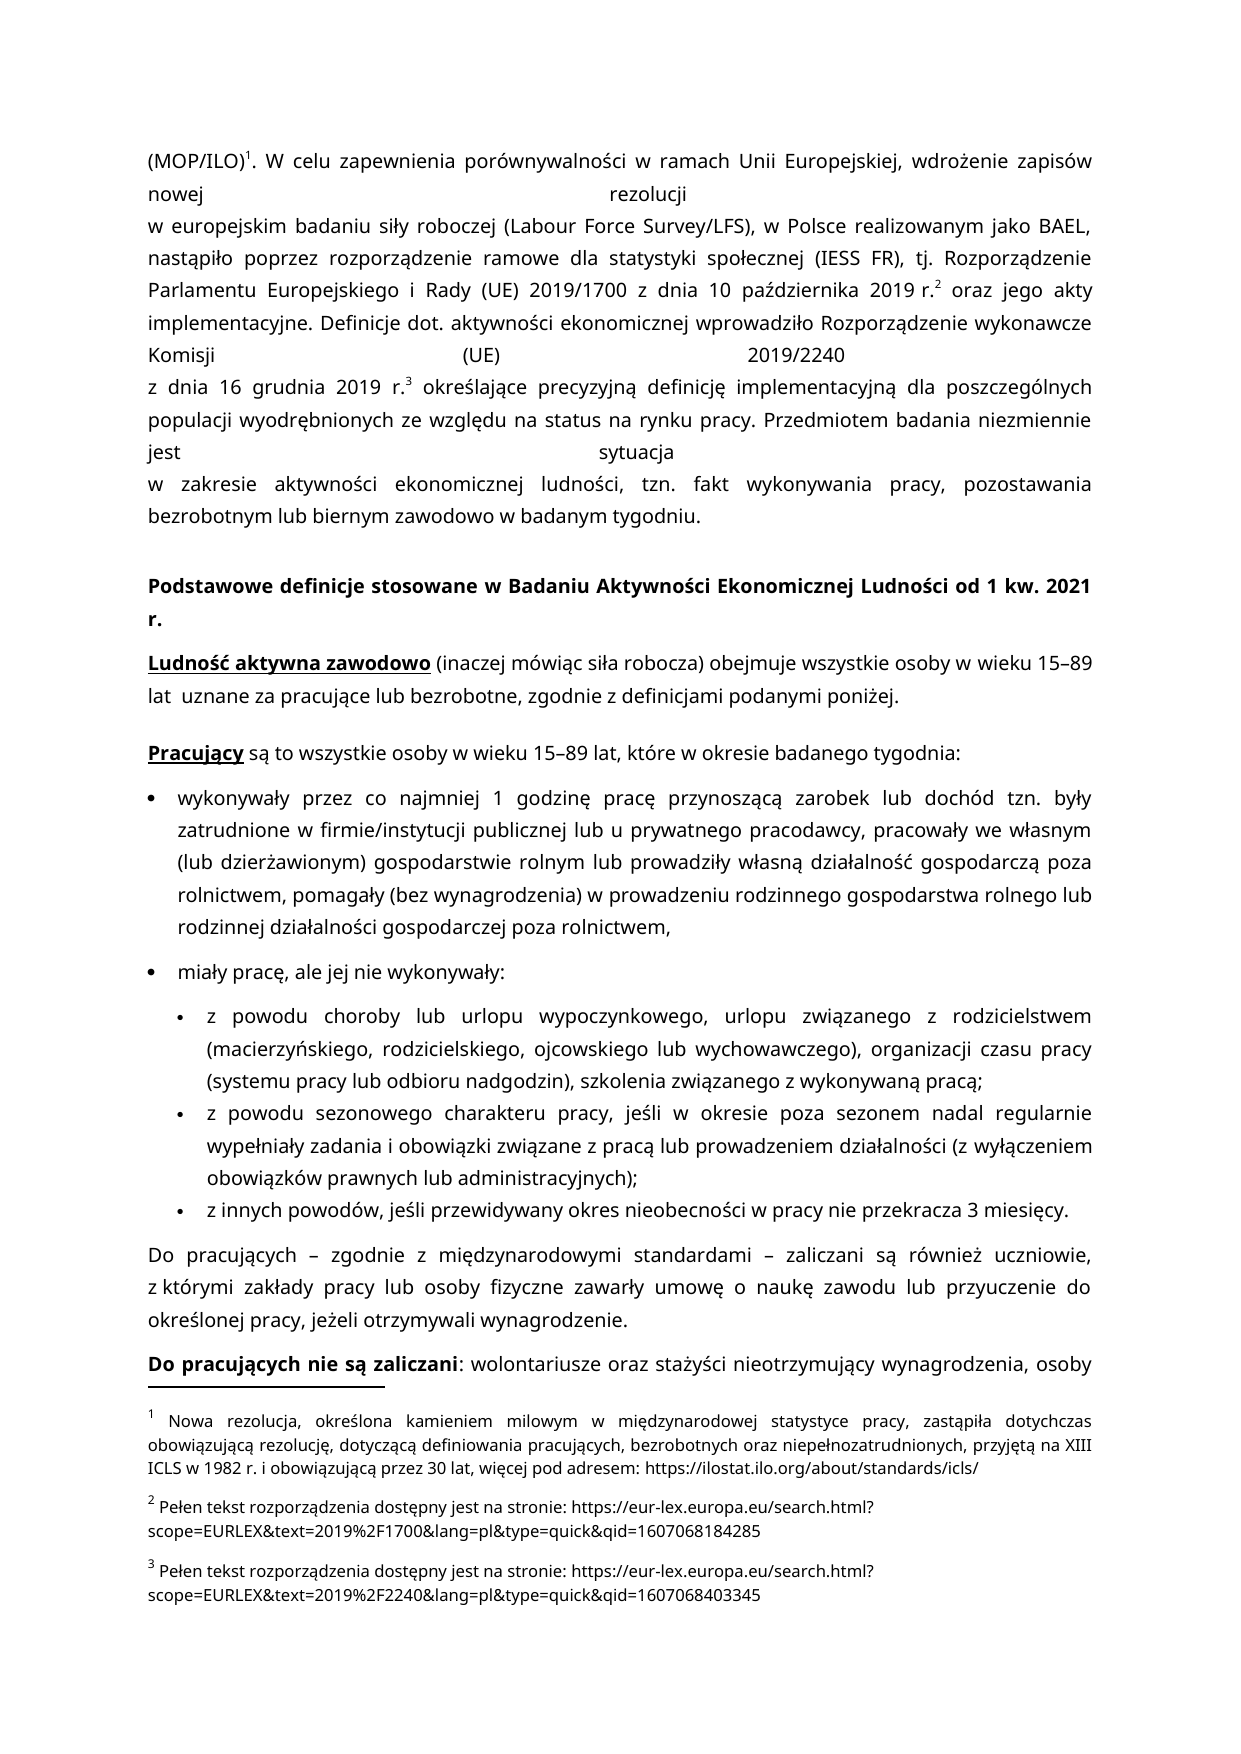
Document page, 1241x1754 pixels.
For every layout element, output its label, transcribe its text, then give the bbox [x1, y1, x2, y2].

text Podstawowe definicje stosowane w Badaniu Aktywności Ekonomicznej Ludności od 1 kw. 2021 r. [148, 573, 1093, 632]
list z powodu choroby lub urlopu wypoczynkowego, urlopu związanego z rodzicielstwem (macierzyńskiego, rodzicielskiego, ojcowskiego lub wychowawczego), organizacji czasu pracy (systemu pracy lub odbioru nadgodzin), szkolenia związanego z wykonywaną pracą; [177, 1003, 1093, 1094]
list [148, 1351, 1093, 1378]
list miały pracę, ale jej nie wykonywały: [148, 958, 1093, 985]
list z innych powodów, jeśli przewidywany okres nieobecności w pracy nie przekracza 3 miesięcy. [177, 1197, 1093, 1223]
list wykonywały przez co najmniej 1 godzinę pracę przynoszącą zarobek lub dochód tzn. były zatrudnione w firmie/instytucji publicznej lub u prywatnego pracodawcy, pracowały we własnym (lub dzierżawionym) gospodarstwie rolnym lub prowadziły własną działalność gospodarczą poza rolnictwem, pomagały (bez wynagrodzenia) w prowadzeniu rodzinnego gospodarstwa rolnego lub rodzinnej działalności gospodarczej poza rolnictwem, [148, 784, 1093, 940]
text Pracujący są to wszystkie osoby w wieku 15–89 lat, które w okresie badanego tygodnia: [148, 739, 1093, 766]
text Ludność aktywna zawodowo (inaczej mówiąc siła robocza) obejmuje wszystkie osoby w wieku 15–89 lat uznane za pracujące lub bezrobotne, zgodnie z definicjami podanymi poniżej. [148, 650, 1093, 709]
list z powodu sezonowego charakteru pracy, jeśli w okresie poza sezonem nadal regularnie wypełniały zadania i obowiązki związane z pracą lub prowadzeniem działalności (z wyłączeniem obowiązków prawnych lub administracyjnych); [177, 1100, 1093, 1191]
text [148, 148, 1093, 530]
list Do pracujących – zgodnie z międzynarodowymi standardami – zaliczani są również uczniowie, z którymi zakłady pracy lub osoby fizyczne zawarły umowę o naukę zawodu lub przyuczenie do określonej pracy, jeżeli otrzymywali wynagrodzenie. [148, 1241, 1093, 1333]
